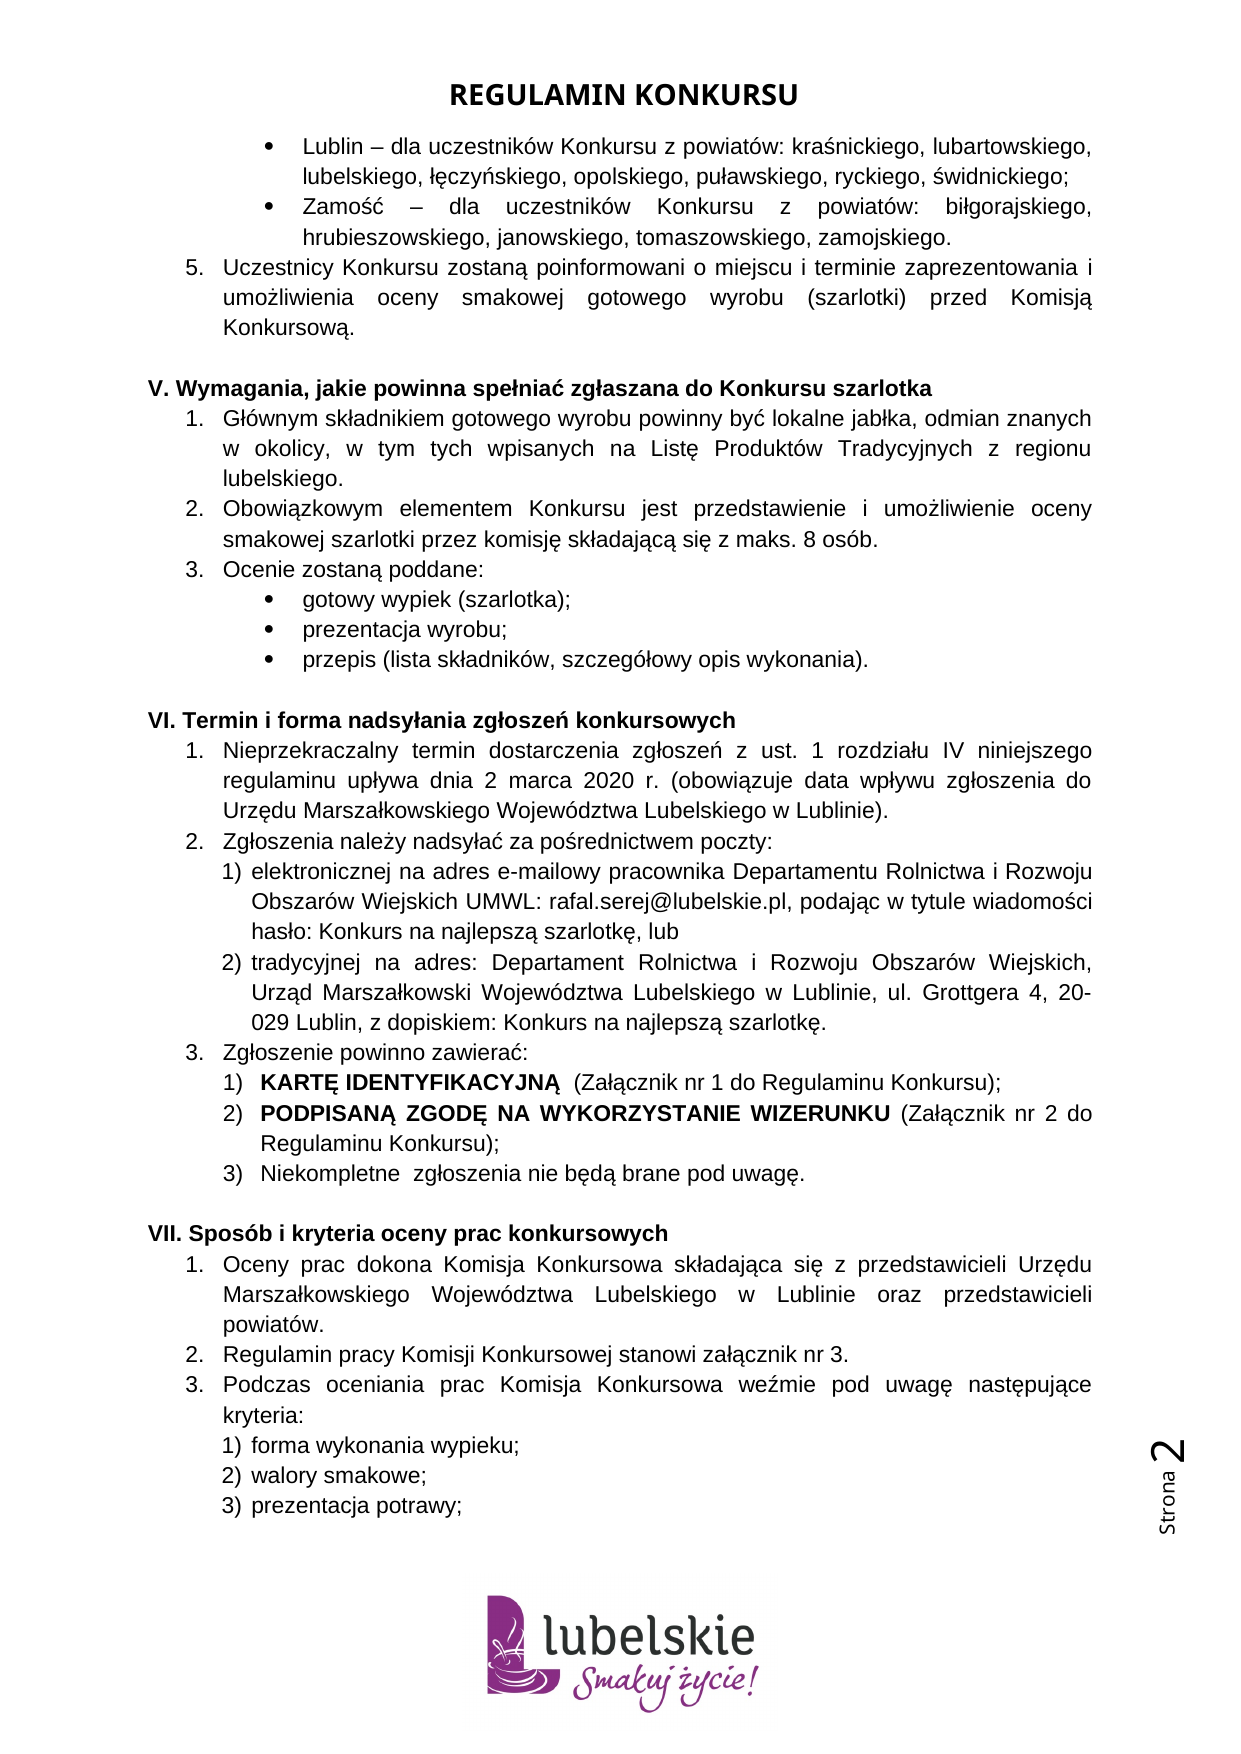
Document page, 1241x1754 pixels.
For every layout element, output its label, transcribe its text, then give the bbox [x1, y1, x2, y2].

list prezentacja wyrobu; [265, 616, 1093, 643]
list gotowy wypiek (szarlotka); [265, 586, 1093, 612]
list przepis (lista składników, szczegółowy opis wykonania). [265, 646, 1093, 673]
list Zamość – dla uczestników Konkursu z powiatów: biłgorajskiego, hrubieszowskiego, janowskiego, tomaszowskiego, zamojskiego. [265, 193, 1093, 250]
list Zgłoszenie powinno zawierać: [185, 1039, 1093, 1066]
list KARTĘ IDENTYFIKACYJNĄ (Załącznik nr 1 do Regulaminu Konkursu); [223, 1069, 1093, 1096]
list Ocenie zostaną poddane: [185, 556, 1093, 582]
list elektronicznej na adres e-mailowy pracownika Departamentu Rolnictwa i Rozwoju Obszarów Wiejskich UMWL: rafal.serej@lubelskie.pl, podając w tytule wiadomości hasło: Konkurs na najlepszą szarlotkę, lub [221, 858, 1093, 945]
list Zgłoszenia należy nadsyłać za pośrednictwem poczty: [185, 828, 1093, 854]
list PODPISANĄ ZGODĘ NA WYKORZYSTANIE WIZERUNKU (Załącznik nr 2 do Regulaminu Konkursu); [223, 1099, 1093, 1156]
text VI. Termin i forma nadsyłania zgłoszeń konkursowych [148, 707, 1093, 733]
list prezentacja potrawy; [221, 1492, 1093, 1519]
list Niekompletne zgłoszenia nie będą brane pod uwagę. [223, 1160, 1093, 1186]
list Lublin – dla uczestników Konkursu z powiatów: kraśnickiego, lubartowskiego, lubelskiego, łęczyńskiego, opolskiego, puławskiego, ryckiego, świdnickiego; [265, 133, 1093, 189]
list tradycyjnej na adres: Departament Rolnictwa i Rozwoju Obszarów Wiejskich, Urząd Marszałkowski Województwa Lubelskiego w Lublinie, ul. Grottgera 4, 20-029 Lublin, z dopiskiem: Konkurs na najlepszą szarlotkę. [221, 948, 1093, 1035]
list walory smakowe; [221, 1462, 1093, 1488]
list Głównym składnikiem gotowego wyrobu powinny być lokalne jabłka, odmian znanych w okolicy, w tym tych wpisanych na Listę Produktów Tradycyjnych z regionu lubelskiego. [185, 405, 1093, 492]
list Nieprzekraczalny termin dostarczenia zgłoszeń z ust. 1 rozdziału IV niniejszego regulaminu upływa dnia 2 marca 2020 r. (obowiązuje data wpływu zgłoszenia do Urzędu Marszałkowskiego Województwa Lubelskiego w Lublinie). [185, 737, 1093, 824]
list Obowiązkowym elementem Konkursu jest przedstawienie i umożliwienie oceny smakowej szarlotki przez komisję składającą się z maks. 8 osób. [185, 495, 1093, 552]
list Uczestnicy Konkursu zostaną poinformowani o miejscu i terminie zaprezentowania i umożliwienia oceny smakowej gotowego wyrobu (szarlotki) przed Komisją Konkursową. [185, 254, 1093, 341]
picture [462, 1573, 778, 1731]
text VII. Sposób i kryteria oceny prac konkursowych [148, 1220, 1093, 1247]
text V. Wymagania, jakie powinna spełniać zgłaszana do Konkursu szarlotka [148, 374, 1093, 401]
list Oceny prac dokona Komisja Konkursowa składająca się z przedstawicieli Urzędu Marszałkowskiego Województwa Lubelskiego w Lublinie oraz przedstawicieli powiatów. [185, 1251, 1093, 1337]
list Podczas oceniania prac Komisja Konkursowa weźmie pod uwagę następujące kryteria: [185, 1371, 1093, 1428]
list Regulamin pracy Komisji Konkursowej stanowi załącznik nr 3. [185, 1341, 1093, 1368]
list forma wykonania wypieku; [221, 1432, 1093, 1458]
